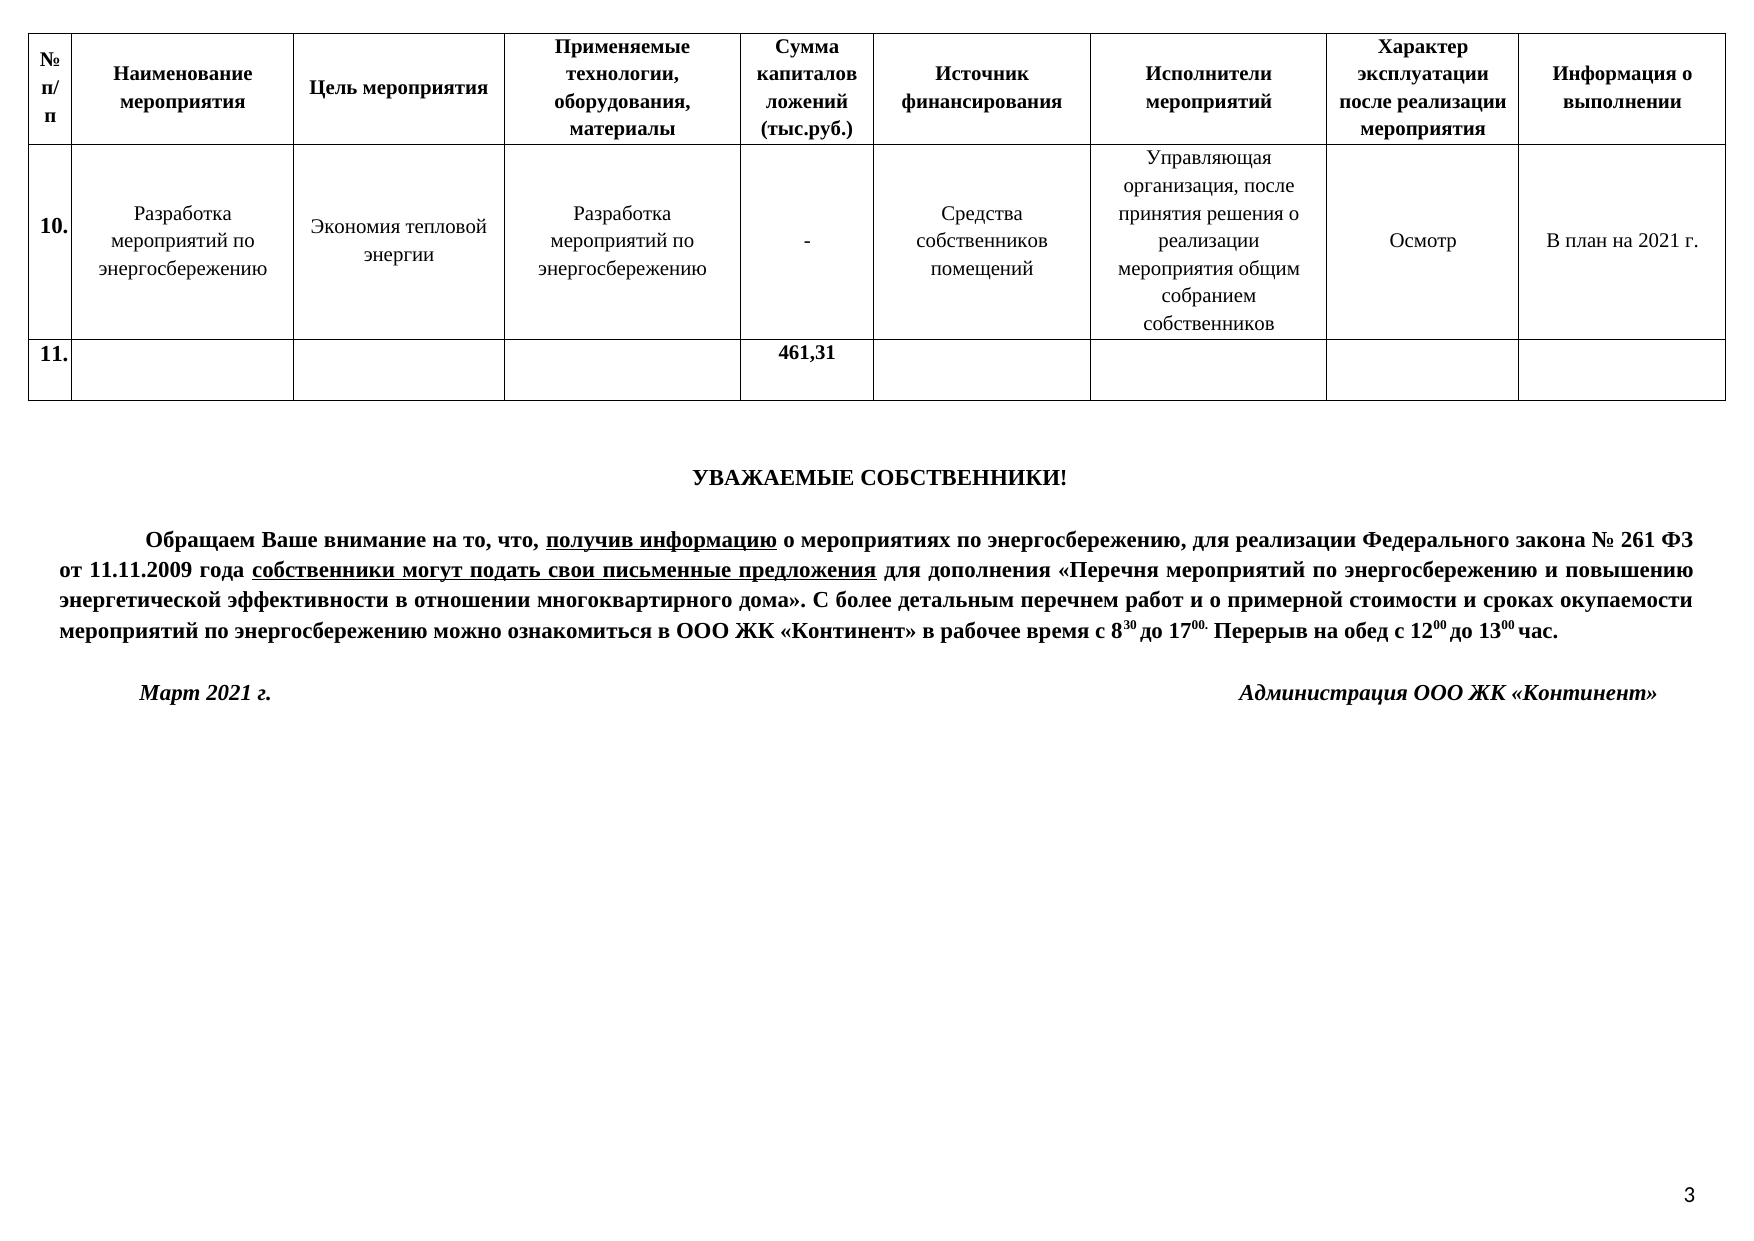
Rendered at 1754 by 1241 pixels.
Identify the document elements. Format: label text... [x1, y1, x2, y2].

table_cell [72, 340, 293, 400]
table_header Наименование мероприятия [72, 34, 293, 144]
table_header Источник финансирования [874, 34, 1090, 144]
table_header № п/п [29, 34, 71, 144]
table_cell [29, 145, 71, 339]
table_cell Осмотр [1327, 145, 1518, 339]
text Обращаем Ваше внимание на то, что, получив информацию о мероприятиях по энергосбережению, для реализации Федерального закона № 261 ФЗ от 11.11.2009 года собственники могут подать свои письменные предложения для дополнения «Перечня мероприятий по энергосбережению и повышению энергетической эффективности в отношении многоквартирного дома». С более детальным перечнем работ и о примерной стоимости и сроках окупаемости мероприятий по энергосбережению можно ознакомиться в ООО ЖК «Континент» в рабочее время с 830 до 1700. Перерыв на обед с 1200 до 1300 час. [59, 526, 1695, 643]
table_header Исполнители мероприятий [1091, 34, 1326, 144]
text Март 2021 г. Администрация ООО ЖК «Континент» [59, 679, 1695, 705]
table_cell Экономия тепловой энергии [294, 145, 504, 339]
table_cell Разработка мероприятий по энергосбережению [505, 145, 740, 339]
table_cell В план на 2021 г. [1519, 145, 1725, 339]
table_header Сумма капиталовложений (тыс.руб.) [741, 34, 873, 144]
table_header Информация о выполнении [1519, 34, 1725, 144]
table_header Применяемые технологии, оборудования, материалы [505, 34, 740, 144]
table_header Цель мероприятия [294, 34, 504, 144]
table_cell [505, 340, 740, 400]
table_cell [1091, 340, 1326, 400]
table_cell - [741, 145, 873, 339]
table_cell [294, 340, 504, 400]
table_cell [1327, 340, 1518, 400]
table_header Характер эксплуатации после реализации мероприятия [1327, 34, 1518, 144]
table_cell Управляющая организация, после принятия решения о реализации мероприятия общим собранием собственников [1091, 145, 1326, 339]
table_cell [1519, 340, 1725, 400]
table_cell 461,31 [741, 340, 873, 400]
table_cell Разработка мероприятий по энергосбережению [72, 145, 293, 339]
text УВАЖАЕМЫЕ СОБСТВЕННИКИ! [59, 464, 1695, 490]
table_cell [29, 340, 71, 400]
table_cell [874, 340, 1090, 400]
table_cell Средства собственников помещений [874, 145, 1090, 339]
